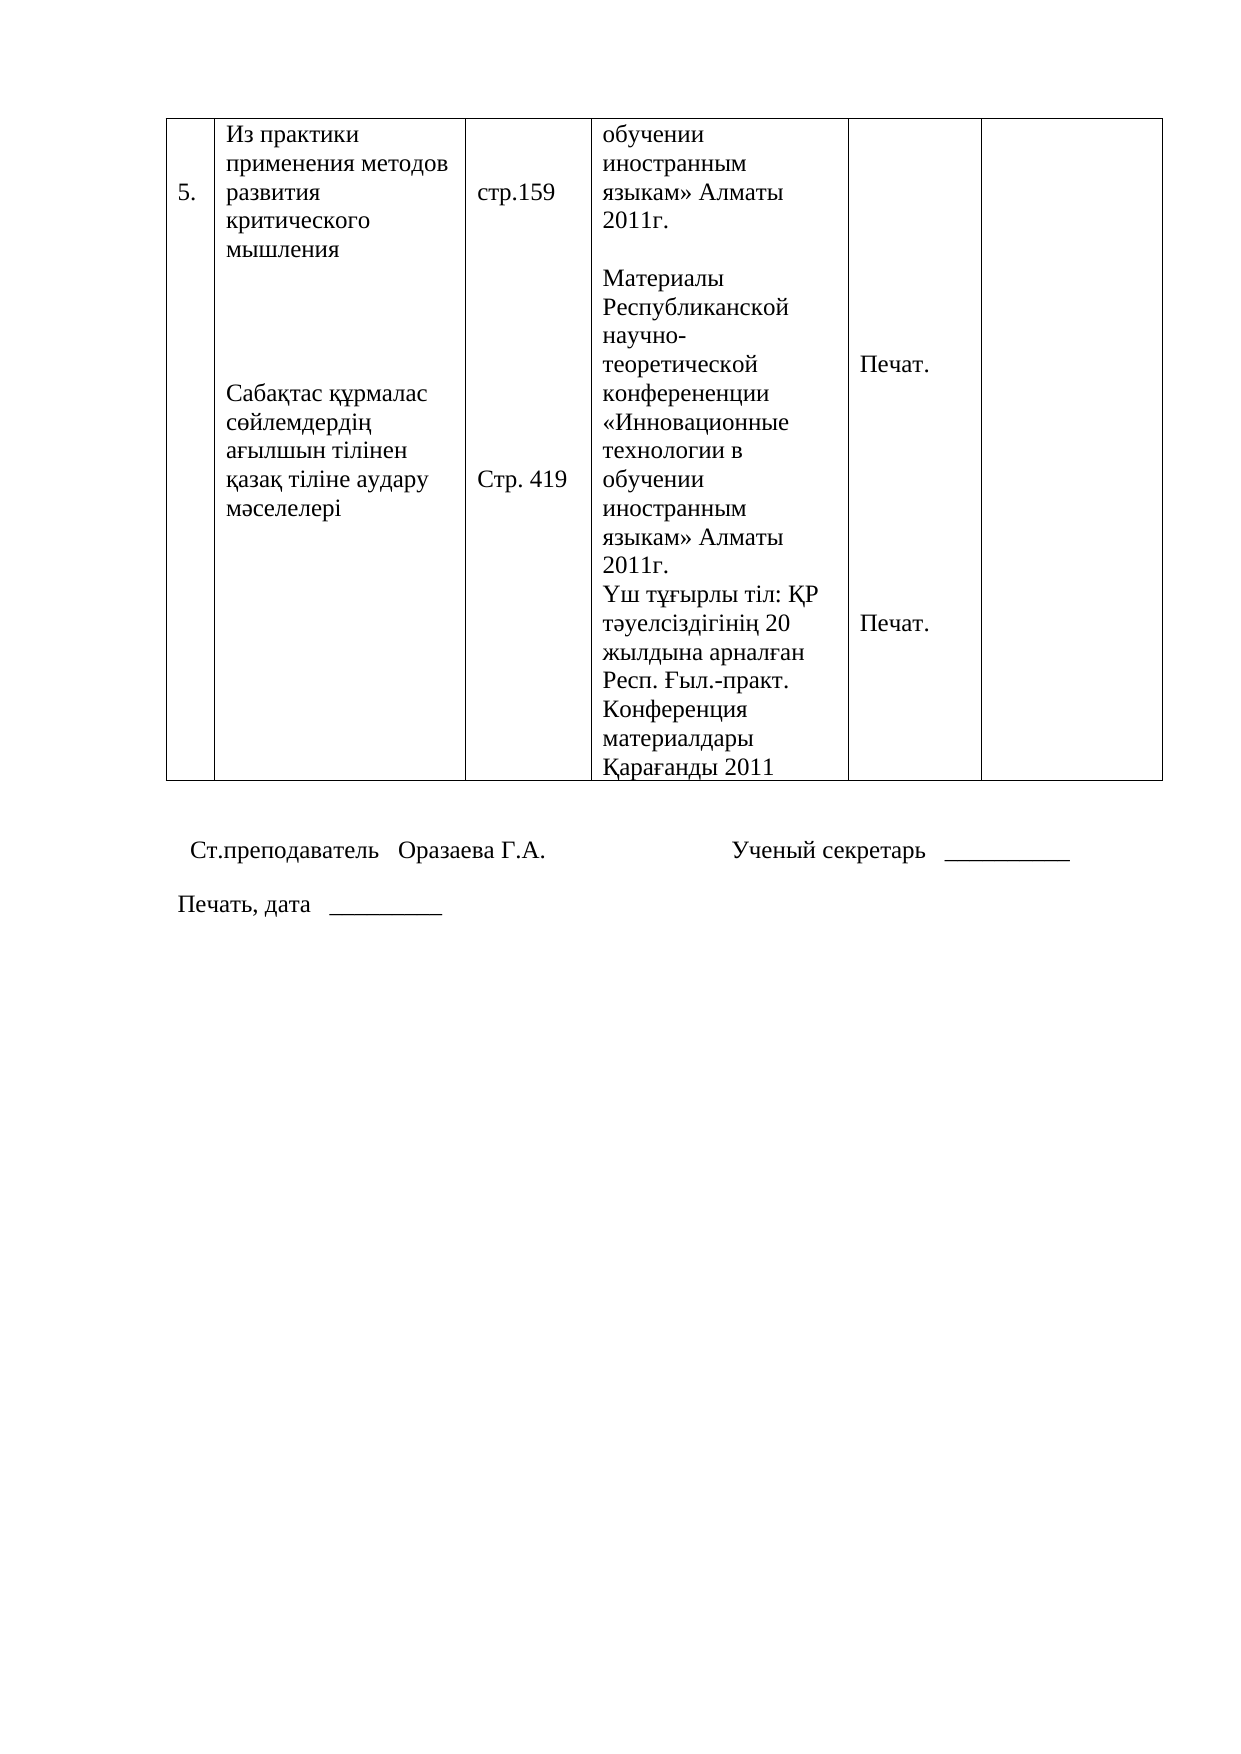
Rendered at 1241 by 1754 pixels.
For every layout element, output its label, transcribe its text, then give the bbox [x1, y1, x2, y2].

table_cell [982, 119, 1162, 780]
table_cell 1. 2. 3. 4. 5. [167, 119, 214, 780]
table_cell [215, 119, 465, 780]
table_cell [849, 119, 981, 780]
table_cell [592, 119, 848, 780]
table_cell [466, 119, 591, 780]
text Ст.преподаватель Оразаева Г.А. Ученый секретарь __________ [177, 835, 1152, 864]
text Печать, дата _________ [177, 889, 1152, 918]
